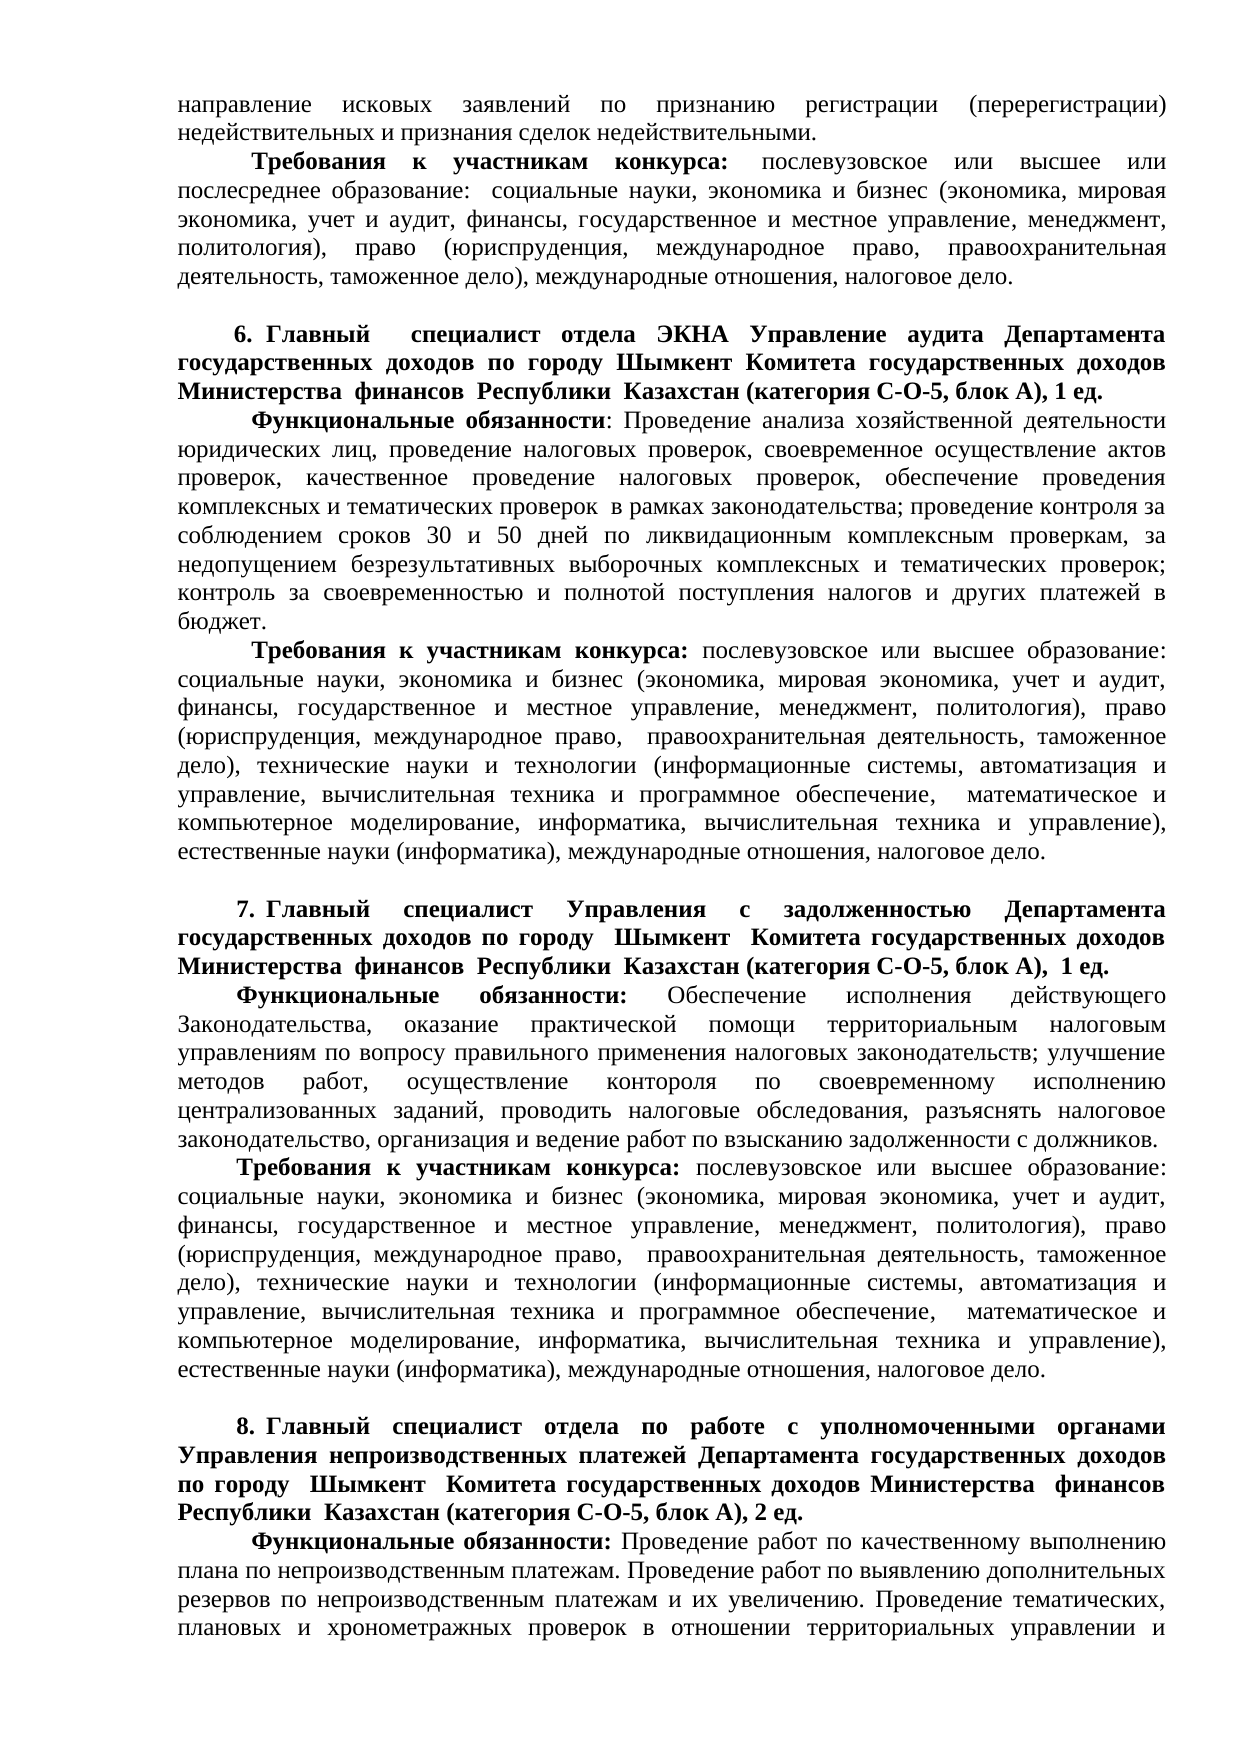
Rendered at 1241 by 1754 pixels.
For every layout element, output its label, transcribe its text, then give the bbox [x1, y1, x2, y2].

text Функциональные обязанности: Обеспечение исполнения действующего Законодательства, оказание практической помощи территориальным налоговым управлениям по вопросу правильного применения налоговых законодательств; улучшение методов работ, осуществление контороля по своевременному исполнению централизованных заданий, проводить налоговые обследования, разъяснять налоговое законодательство, организация и ведение работ по взысканию задолженности с должников. [177, 980, 1167, 1152]
list Главный специалист Управления с задолженностью Департамента государственных доходов по городу Шымкент Комитета государственных доходов Министерства финансов Республики Казахстан (категория С-О-5, блок А), 1 ед. [177, 894, 1167, 980]
text Функциональные обязанности: Проведение анализа хозяйственной деятельности юридических лиц, проведение налоговых проверок, своевременное осуществление актов проверок, качественное проведение налоговых проверок, обеспечение проведения комплексных и тематических проверок в рамках законодательства; проведение контроля за соблюдением сроков 30 и 50 дней по ликвидационным комплексным проверкам, за недопущением безрезультативных выборочных комплексных и тематических проверок; контроль за своевременностью и полнотой поступления налогов и других платежей в бюджет. [177, 405, 1167, 635]
text Требования к участникам конкурса: послевузовское или высшее или послесреднее образование: социальные науки, экономика и бизнес (экономика, мировая экономика, учет и аудит, финансы, государственное и местное управление, менеджмент, политология), право (юриспруденция, международное право, правоохранительная деятельность, таможенное дело), международные отношения, налоговое дело. [177, 146, 1167, 290]
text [177, 89, 1167, 146]
list Главный специалист отдела по работе с уполномоченными органами Управления непроизводственных платежей Департамента государственных доходов по городу Шымкент Комитета государственных доходов Министерства финансов Республики Казахстан (категория С-О-5, блок А), 2 ед. [177, 1411, 1167, 1526]
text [177, 1526, 1167, 1641]
list Главный специалист отдела ЭКНА Управление аудита Департамента государственных доходов по городу Шымкент Комитета государственных доходов Министерства финансов Республики Казахстан (категория С-О-5, блок А), 1 ед. [177, 319, 1167, 405]
